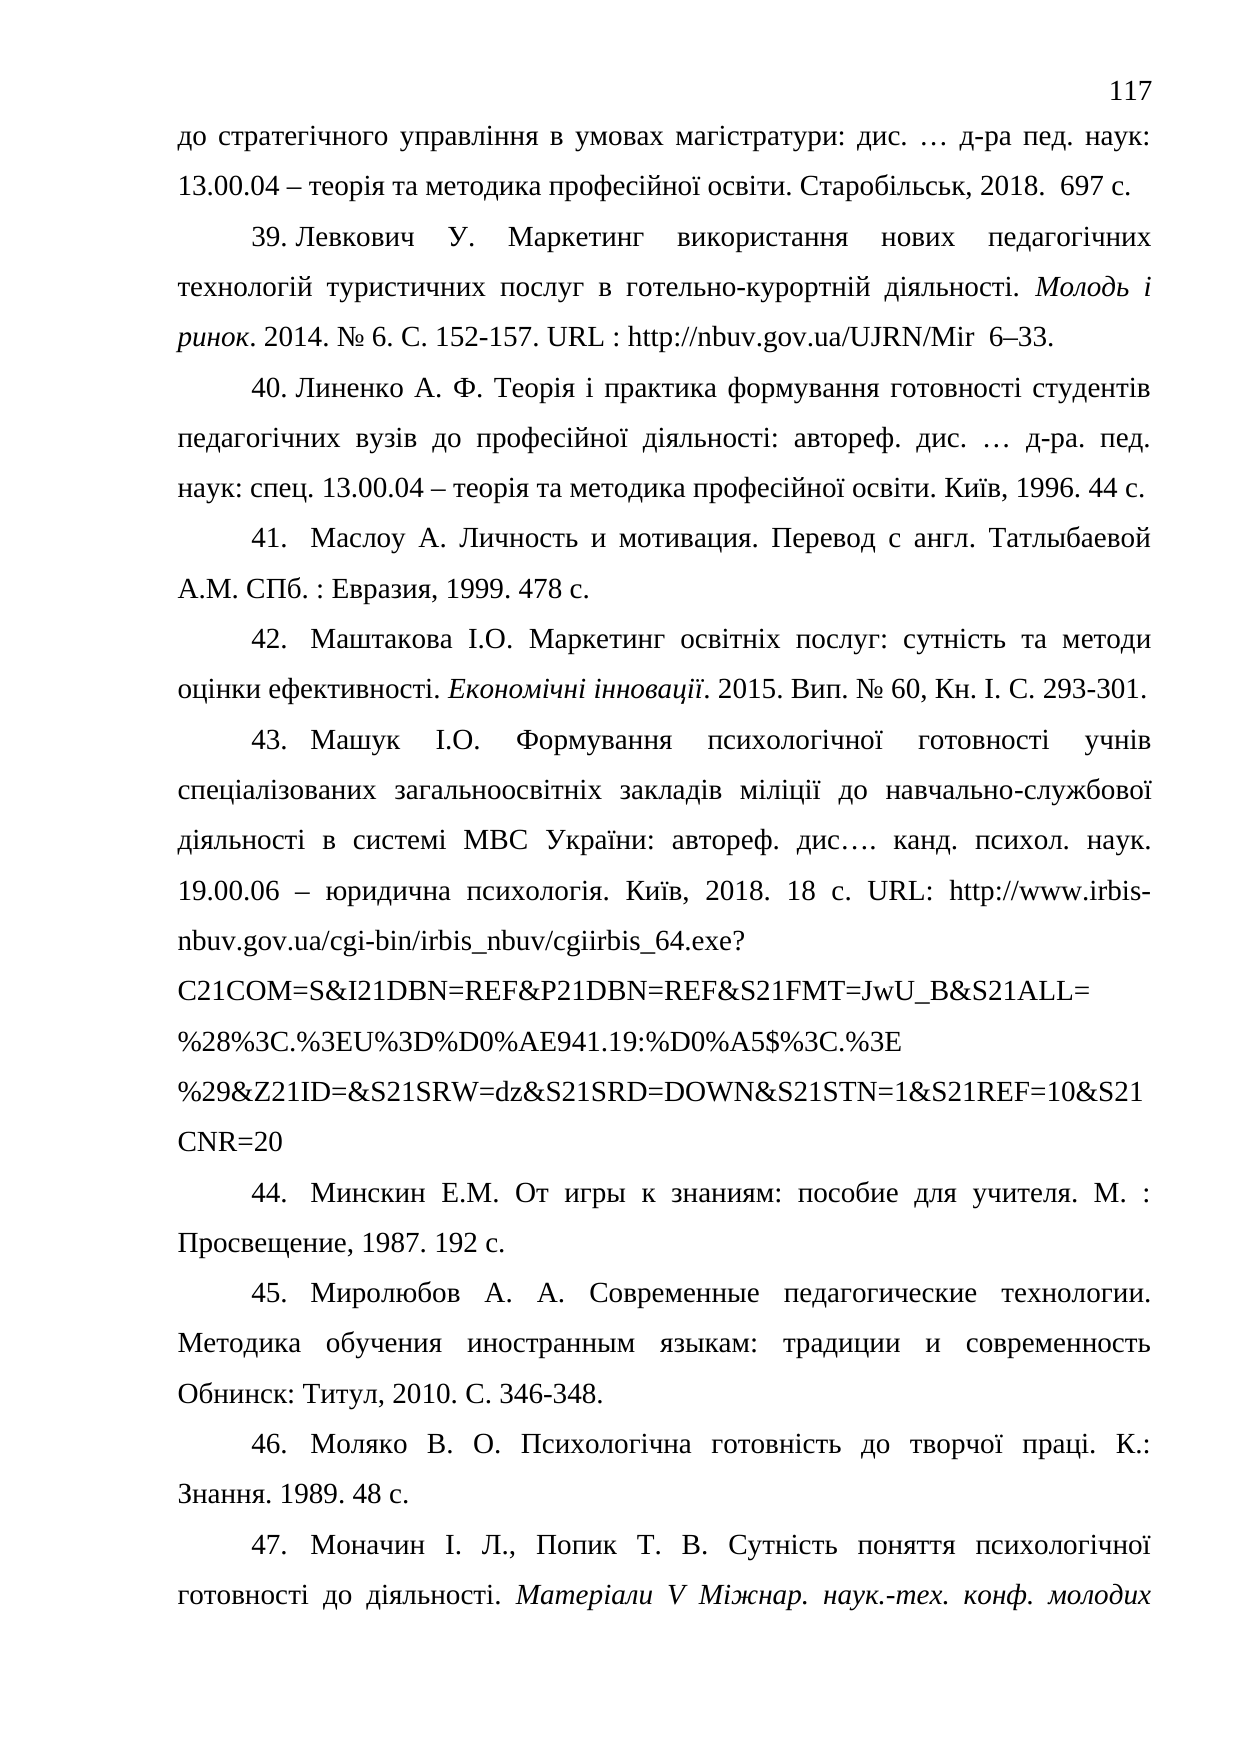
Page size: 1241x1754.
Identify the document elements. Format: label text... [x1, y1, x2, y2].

list Минскин Е.М. От игры к знаниям: пособие для учителя. М. : Просвещение, 1987. 192 с. [177, 1175, 1152, 1258]
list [177, 118, 1152, 202]
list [177, 1527, 1152, 1611]
list Левкович У. Маркетинг використання нових педагогічних технологій туристичних послуг в готельно-курортній діяльності. Молодь і ринок. 2014. № 6. С. 152-157. URL : http://nbuv.gov.ua/UJRN/Mir 6–33. [177, 219, 1152, 353]
list Моляко В. О. Психологічна готовність до творчої праці. К.: Знання. 1989. 48 с. [177, 1426, 1152, 1510]
list Машук І.О. Формування психологічної готовності учнів спеціалізованих загальноосвітніх закладів міліції до навчально-службової діяльності в системі МВС України: автореф. дис…. канд. психол. наук. 19.00.06 – юридична психологія. Київ, 2018. 18 с. URL: http://www.irbis-nbuv.gov.ua/cgi-bin/irbis_nbuv/cgiirbis_64.exe?C21COM=S&I21DBN=REF&P21DBN=REF&S21FMT=JwU_B&S21ALL=%28%3C.%3EU%3D%D0%AE941.19:%D0%A5$%3C.%3E%29&Z21ID=&S21SRW=dz&S21SRD=DOWN&S21STN=1&S21REF=10&S21CNR=20 [177, 722, 1152, 1158]
list Линенко А. Ф. Теорія і практика формування готовності студентів педагогічних вузів до професійної діяльності: автореф. дис. … д-ра. пед. наук: спец. 13.00.04 – теорія та методика професійної освіти. Київ, 1996. 44 с. [177, 370, 1152, 504]
list Миролюбов А. А. Современные педагогические технологии. Методика обучения иностранным языкам: традиции и современность Обнинск: Титул, 2010. С. 346-348. [177, 1275, 1152, 1409]
list Маштакова І.О. Маркетинг освітніх послуг: сутність та методи оцінки ефективності. Економічні інновації. 2015. Вип. № 60, Кн. І. С. 293-301. [177, 621, 1152, 705]
list Маслоу А. Личность и мотивация. Перевод с англ. Татлыбаевой А.М. СПб. : Евразия, 1999. 478 с. [177, 521, 1152, 604]
